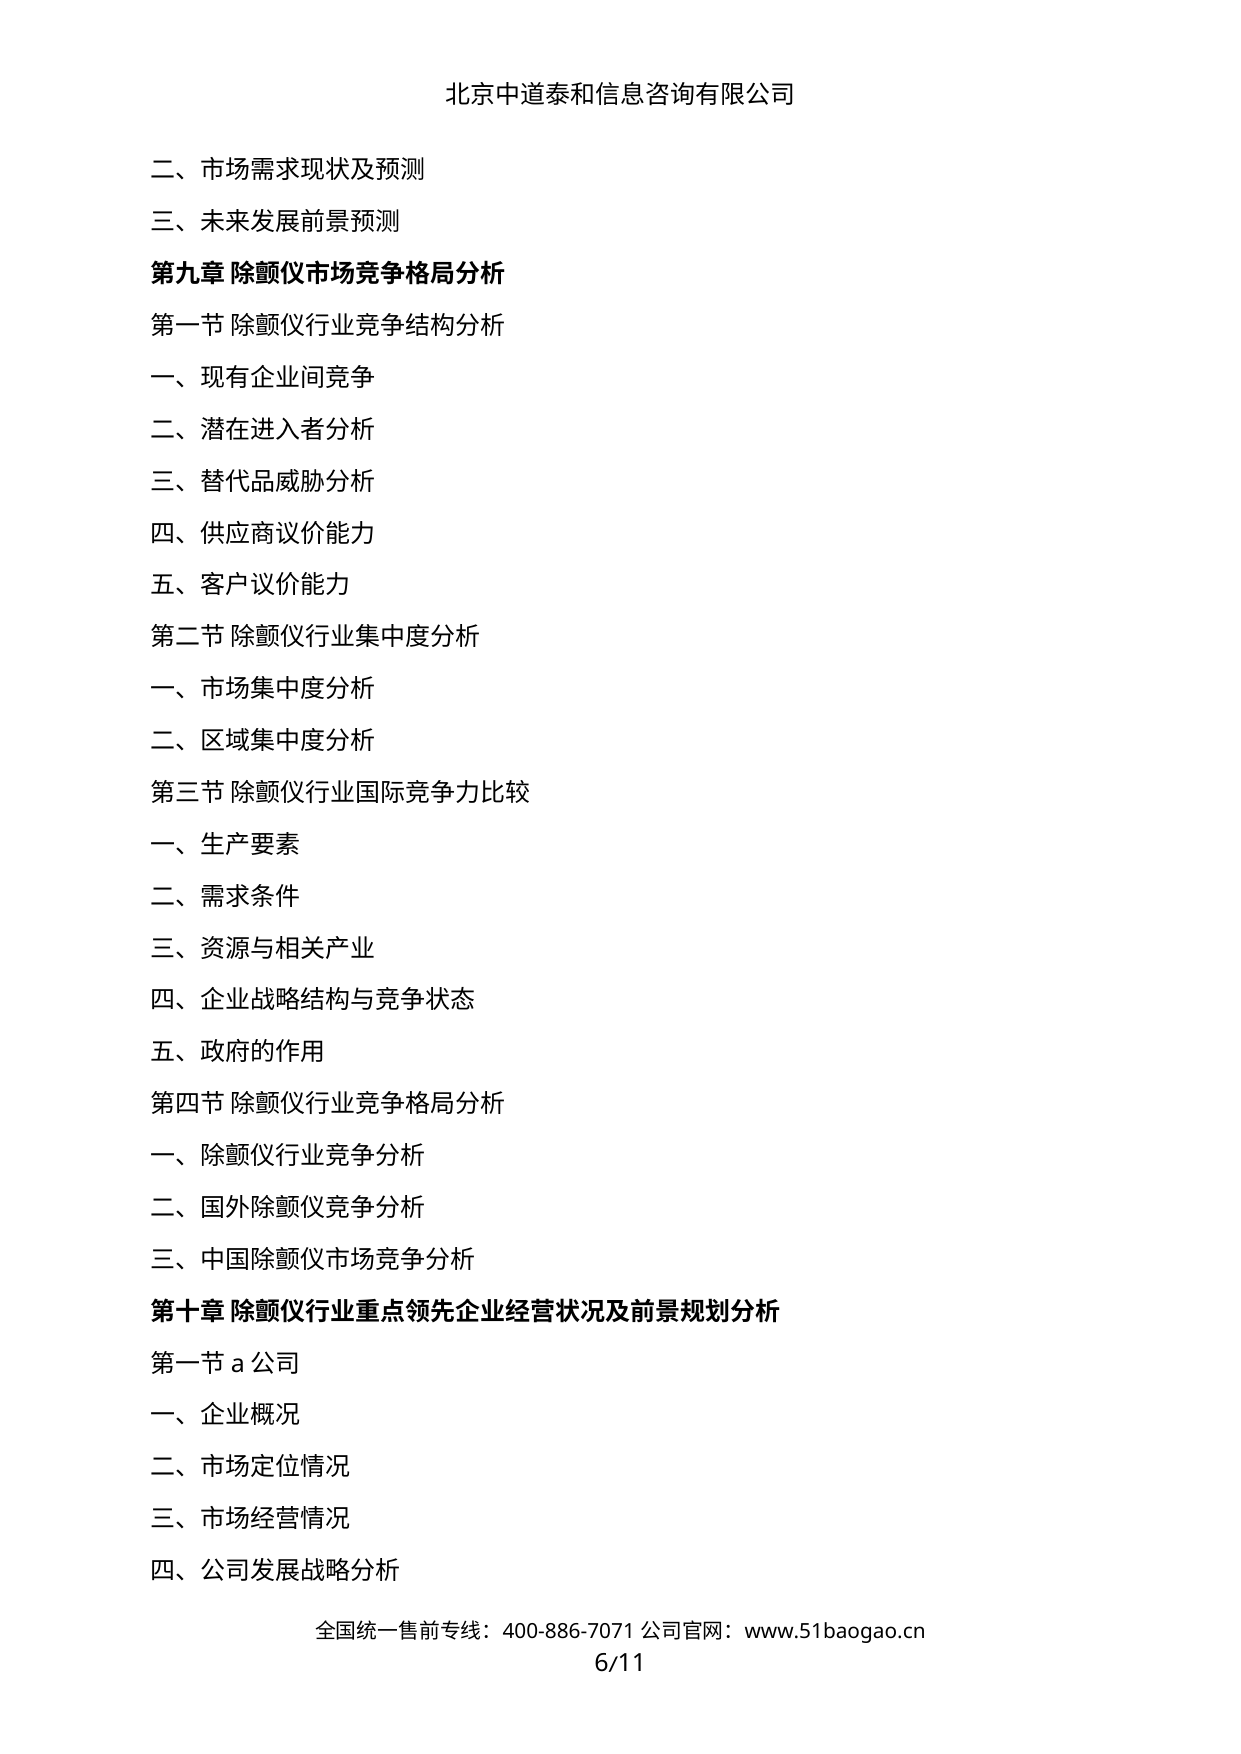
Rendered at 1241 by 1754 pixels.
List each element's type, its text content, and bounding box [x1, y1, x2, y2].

text 二、市场需求现状及预测 [150, 150, 1090, 186]
text 第三节 除颤仪行业国际竞争力比较 [150, 772, 1090, 809]
text 三、替代品威胁分析 [150, 461, 1090, 497]
text 第一节 除颤仪行业竞争结构分析 [150, 306, 1090, 342]
text 五、客户议价能力 [150, 565, 1090, 601]
text 四、供应商议价能力 [150, 513, 1090, 549]
text 第二节 除颤仪行业集中度分析 [150, 617, 1090, 653]
text 五、政府的作用 [150, 1032, 1090, 1068]
text 第一节 a公司 [150, 1343, 1090, 1379]
text 第十章 除颤仪行业重点领先企业经营状况及前景规划分析 [150, 1291, 1090, 1327]
text 三、中国除颤仪市场竞争分析 [150, 1239, 1090, 1276]
text 一、企业概况 [150, 1395, 1090, 1431]
text 第四节 除颤仪行业竞争格局分析 [150, 1084, 1090, 1120]
text 四、公司发展战略分析 [150, 1551, 1090, 1587]
text 二、潜在进入者分析 [150, 409, 1090, 446]
text 三、资源与相关产业 [150, 928, 1090, 964]
text 二、区域集中度分析 [150, 721, 1090, 757]
text 一、除颤仪行业竞争分析 [150, 1136, 1090, 1172]
text 二、需求条件 [150, 876, 1090, 912]
text 一、生产要素 [150, 824, 1090, 861]
text 三、市场经营情况 [150, 1499, 1090, 1535]
text 二、国外除颤仪竞争分析 [150, 1187, 1090, 1224]
text 二、市场定位情况 [150, 1447, 1090, 1483]
text 一、现有企业间竞争 [150, 357, 1090, 394]
text 第九章 除颤仪市场竞争格局分析 [150, 254, 1090, 290]
text 四、企业战略结构与竞争状态 [150, 980, 1090, 1016]
text 一、市场集中度分析 [150, 669, 1090, 705]
text 三、未来发展前景预测 [150, 202, 1090, 238]
